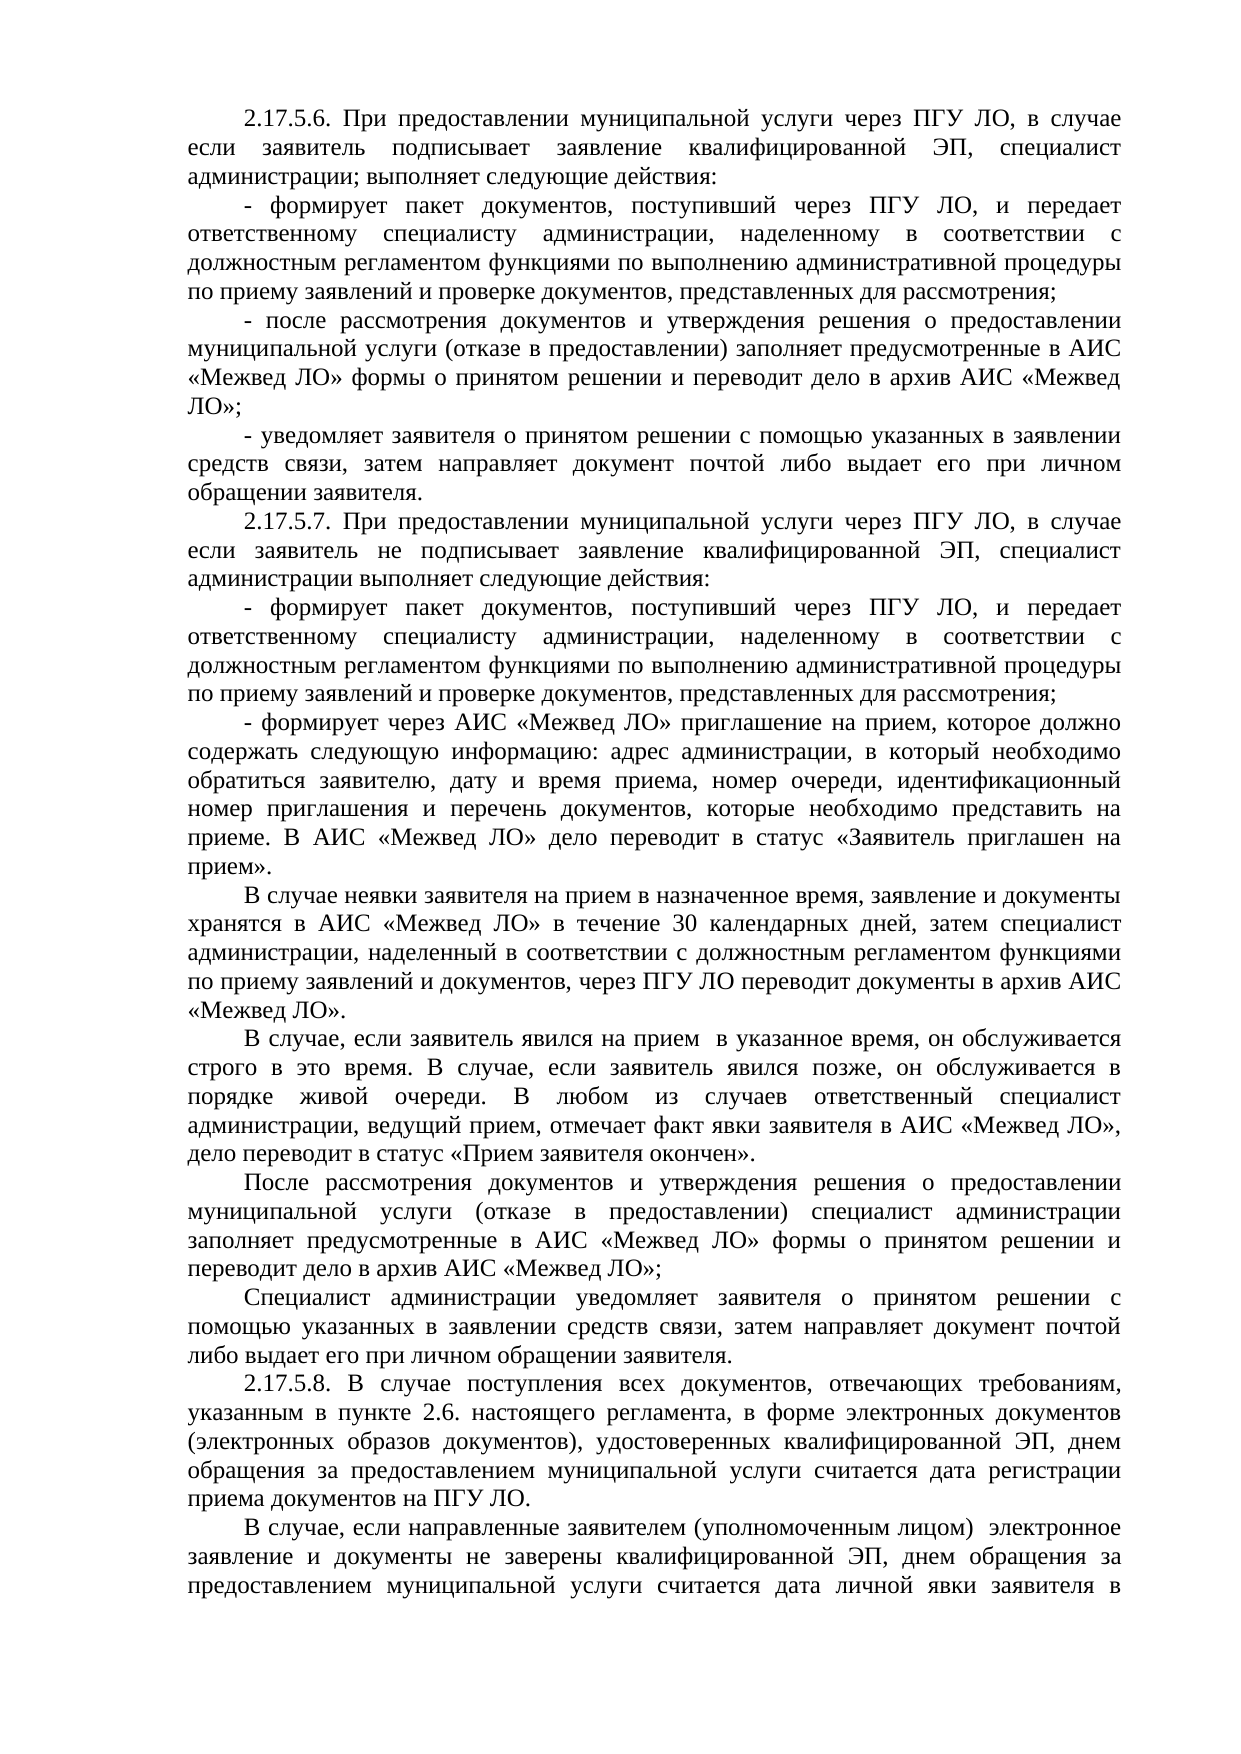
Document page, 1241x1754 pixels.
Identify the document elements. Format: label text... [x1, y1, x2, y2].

text - уведомляет заявителя о принятом решении с помощью указанных в заявлении средств связи, затем направляет документ почтой либо выдает его при личном обращении заявителя. [187, 420, 1122, 506]
text - после рассмотрения документов и утверждения решения о предоставлении муниципальной услуги (отказе в предоставлении) заполняет предусмотренные в АИС «Межвед ЛО» формы о принятом решении и переводит дело в архив АИС «Межвед ЛО»; [187, 305, 1122, 420]
text В случае неявки заявителя на прием в назначенное время, заявление и документы хранятся в АИС «Межвед ЛО» в течение 30 календарных дней, затем специалист администрации, наделенный в соответствии с должностным регламентом функциями по приему заявлений и документов, через ПГУ ЛО переводит документы в архив АИС «Межвед ЛО». [187, 880, 1122, 1023]
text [187, 1512, 1122, 1598]
text 2.17.5.6. При предоставлении муниципальной услуги через ПГУ ЛО, в случае если заявитель подписывает заявление квалифицированной ЭП, специалист администрации; выполняет следующие действия: [187, 103, 1122, 190]
text Специалист администрации уведомляет заявителя о принятом решении с помощью указанных в заявлении средств связи, затем направляет документ почтой либо выдает его при личном обращении заявителя. [187, 1282, 1122, 1368]
text - формирует пакет документов, поступивший через ПГУ ЛО, и передает ответственному специалисту администрации, наделенному в соответствии с должностным регламентом функциями по выполнению административной процедуры по приему заявлений и проверке документов, представленных для рассмотрения; [187, 190, 1122, 305]
text В случае, если заявитель явился на прием в указанное время, он обслуживается строго в это время. В случае, если заявитель явился позже, он обслуживается в порядке живой очереди. В любом из случаев ответственный специалист администрации, ведущий прием, отмечает факт явки заявителя в АИС «Межвед ЛО», дело переводит в статус «Прием заявителя окончен». [187, 1023, 1122, 1167]
text После рассмотрения документов и утверждения решения о предоставлении муниципальной услуги (отказе в предоставлении) специалист администрации заполняет предусмотренные в АИС «Межвед ЛО» формы о принятом решении и переводит дело в архив АИС «Межвед ЛО»; [187, 1167, 1122, 1282]
text - формирует через АИС «Межвед ЛО» приглашение на прием, которое должно содержать следующую информацию: адрес администрации, в который необходимо обратиться заявителю, дату и время приема, номер очереди, идентификационный номер приглашения и перечень документов, которые необходимо представить на приеме. В АИС «Межвед ЛО» дело переводит в статус «Заявитель приглашен на прием». [187, 707, 1122, 880]
text 2.17.5.8. В случае поступления всех документов, отвечающих требованиям, указанным в пункте 2.6. настоящего регламента, в форме электронных документов (электронных образов документов), удостоверенных квалифицированной ЭП, днем обращения за предоставлением муниципальной услуги считается дата регистрации приема документов на ПГУ ЛО. [187, 1368, 1122, 1512]
text - формирует пакет документов, поступивший через ПГУ ЛО, и передает ответственному специалисту администрации, наделенному в соответствии с должностным регламентом функциями по выполнению административной процедуры по приему заявлений и проверке документов, представленных для рассмотрения; [187, 592, 1122, 707]
text 2.17.5.7. При предоставлении муниципальной услуги через ПГУ ЛО, в случае если заявитель не подписывает заявление квалифицированной ЭП, специалист администрации выполняет следующие действия: [187, 506, 1122, 592]
